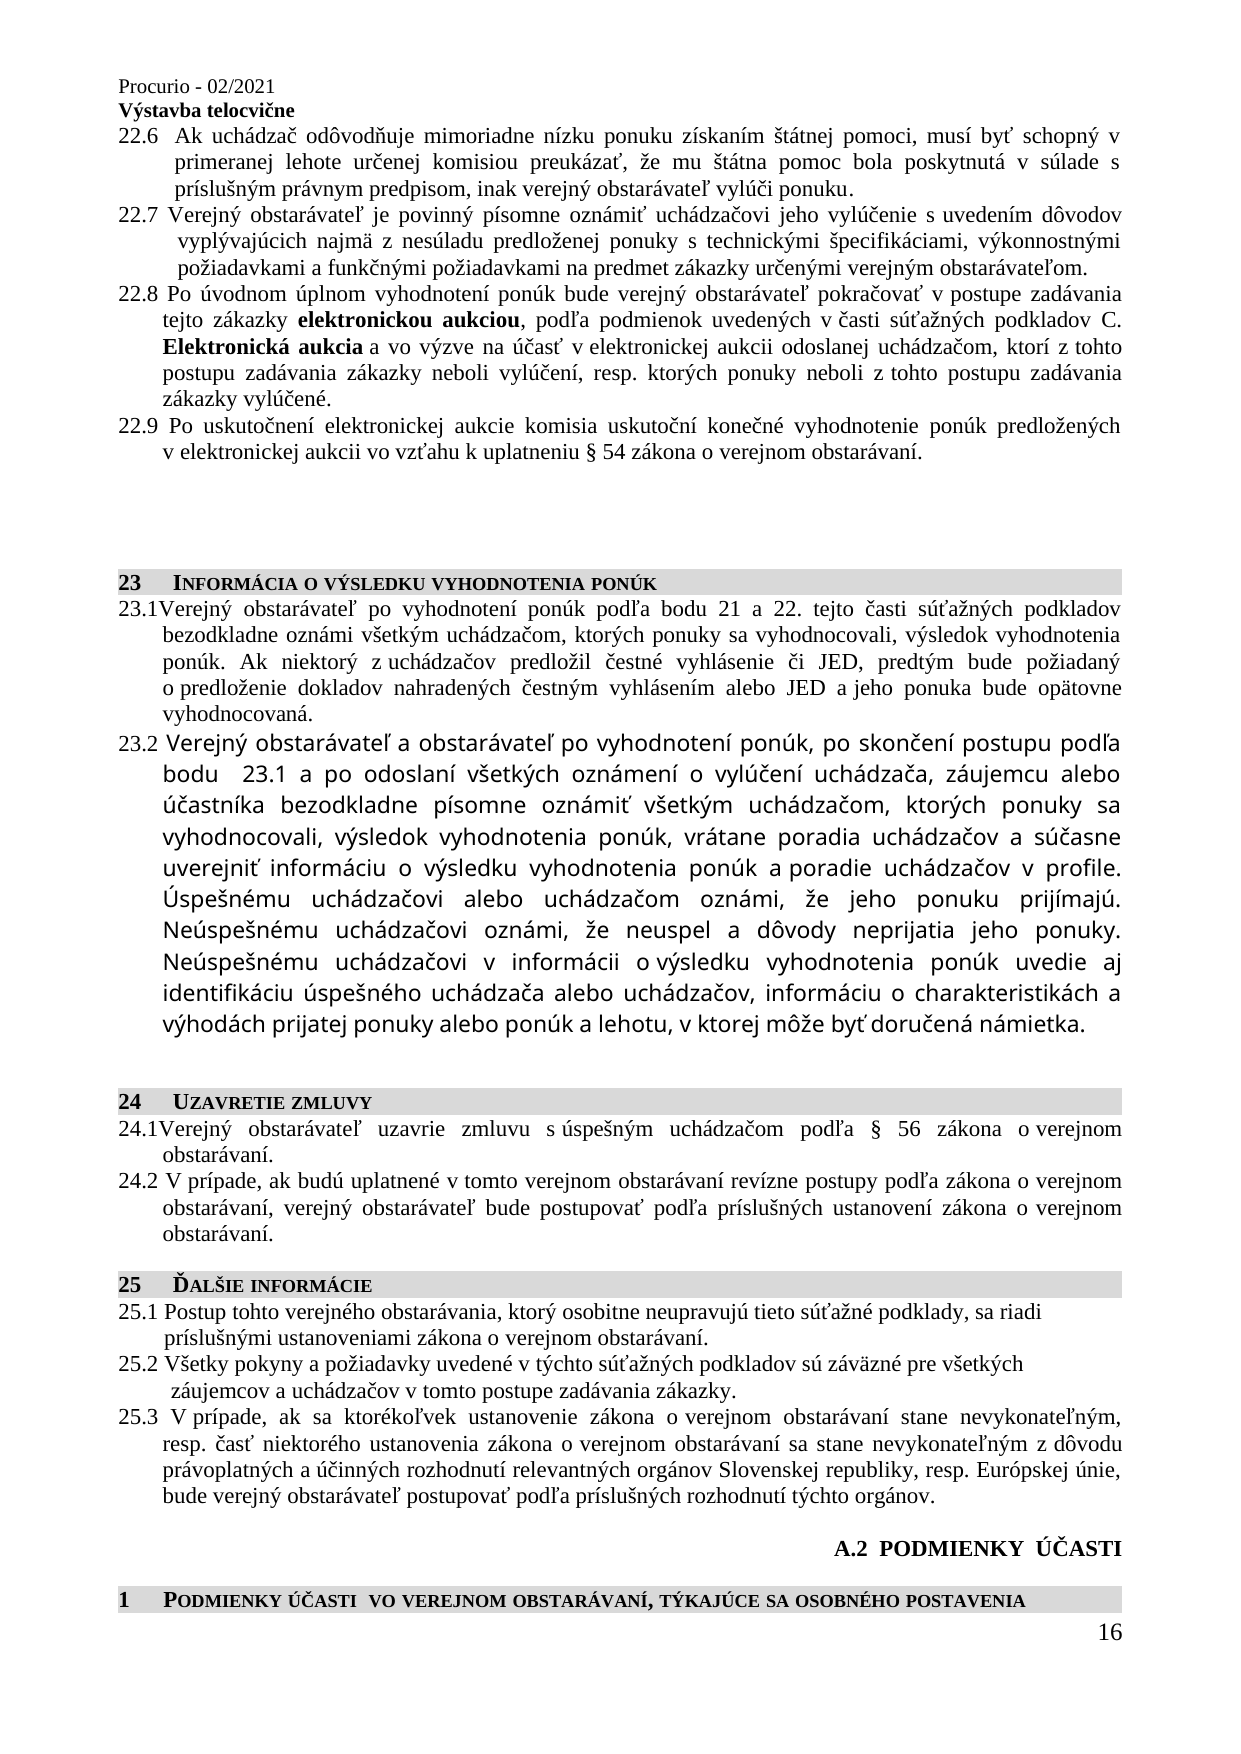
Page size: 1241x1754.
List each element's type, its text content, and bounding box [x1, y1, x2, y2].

subtitle Ďalšie informácie [118, 1271, 1122, 1298]
text 22.9 Po uskutočnení elektronickej aukcie komisia uskutoční konečné vyhodnotenie ponúk predložených v elektronickej aukcii vo vzťahu k uplatneniu § 54 zákona o verejnom obstarávaní. [118, 412, 1122, 464]
text 25.1 Postup tohto verejného obstarávania, ktorý osobitne neupravujú tieto súťažné podklady, sa riadi [118, 1298, 1122, 1324]
subtitle Informácia o výsledku vyhodnotenia ponúk [118, 569, 1122, 595]
text 23.2 Verejný obstarávateľ a obstarávateľ po vyhodnotení ponúk, po skončení postupu podľa bodu 23.1 a po odoslaní všetkých oznámení o vylúčení uchádzača, záujemcu alebo účastníka bezodkladne písomne oznámiť všetkým uchádzačom, ktorých ponuky sa vyhodnocovali, výsledok vyhodnotenia ponúk, vrátane poradia uchádzačov a súčasne uverejniť informáciu o výsledku vyhodnotenia ponúk a poradie uchádzačov v profile. Úspešnému uchádzačovi alebo uchádzačom oznámi, že jeho ponuku prijímajú. Neúspešnému uchádzačovi oznámi, že neuspel a dôvody neprijatia jeho ponuky. Neúspešnému uchádzačovi v informácii o výsledku vyhodnotenia ponúk uvedie aj identifikáciu úspešného uchádzača alebo uchádzačov, informáciu o charakteristikách a výhodách prijatej ponuky alebo ponúk a lehotu, v ktorej môže byť doručená námietka. [118, 727, 1122, 1039]
text 22.7 Verejný obstarávateľ je povinný písomne oznámiť uchádzačovi jeho vylúčenie s uvedením dôvodov vyplývajúcich najmä z nesúladu predloženej ponuky s technickými špecifikáciami, výkonnostnými požiadavkami a funkčnými požiadavkami na predmet zákazky určenými verejným obstarávateľom. [118, 201, 1122, 280]
text 22.8 Po úvodnom úplnom vyhodnotení ponúk bude verejný obstarávateľ pokračovať v postupe zadávania tejto zákazky elektronickou aukciou, podľa podmienok uvedených v časti súťažných podkladov C. Elektronická aukcia a vo výzve na účasť v elektronickej aukcii odoslanej uchádzačom, ktorí z tohto postupu zadávania zákazky neboli vylúčení, resp. ktorých ponuky neboli z tohto postupu zadávania zákazky vylúčené. [118, 280, 1122, 412]
subtitle Uzavretie zmluvy [118, 1088, 1122, 1115]
text A.2 PODMIENKY ÚČASTI [118, 1535, 1122, 1561]
text 25.3 V prípade, ak sa ktorékoľvek ustanovenie zákona o verejnom obstarávaní stane nevykonateľným, resp. časť niektorého ustanovenia zákona o verejnom obstarávaní sa stane nevykonateľným z dôvodu právoplatných a účinných rozhodnutí relevantných orgánov Slovenskej republiky, resp. Európskej únie, bude verejný obstarávateľ postupovať podľa príslušných rozhodnutí týchto orgánov. [118, 1403, 1122, 1509]
list Podmienky účasti vo verejnom obstarávaní, týkajúce sa osobného postavenia [118, 1586, 1122, 1613]
text príslušnými ustanoveniami zákona o verejnom obstarávaní. [118, 1324, 1122, 1351]
text 23.1Verejný obstarávateľ po vyhodnotení ponúk podľa bodu 21 a 22. tejto časti súťažných podkladov bezodkladne oznámi všetkým uchádzačom, ktorých ponuky sa vyhodnocovali, výsledok vyhodnotenia ponúk. Ak niektorý z uchádzačov predložil čestné vyhlásenie či JED, predtým bude požiadaný o predloženie dokladov nahradených čestným vyhlásením alebo JED a jeho ponuka bude opätovne vyhodnocovaná. [118, 595, 1122, 727]
text 24.2 V prípade, ak budú uplatnené v tomto verejnom obstarávaní revízne postupy podľa zákona o verejnom obstarávaní, verejný obstarávateľ bude postupovať podľa príslušných ustanovení zákona o verejnom obstarávaní. [118, 1167, 1122, 1246]
text záujemcov a uchádzačov v tomto postupe zadávania zákazky. [118, 1377, 1122, 1403]
text 25.2 Všetky pokyny a požiadavky uvedené v týchto súťažných podkladov sú záväzné pre všetkých [118, 1351, 1122, 1377]
list Ak uchádzač odôvodňuje mimoriadne nízku ponuku získaním štátnej pomoci, musí byť schopný v primeranej lehote určenej komisiou preukázať, že mu štátna pomoc bola poskytnutá v súlade s príslušným právnym predpisom, inak verejný obstarávateľ vylúči ponuku. [118, 122, 1122, 201]
text 24.1Verejný obstarávateľ uzavrie zmluvu s úspešným uchádzačom podľa § 56 zákona o verejnom obstarávaní. [118, 1115, 1122, 1167]
